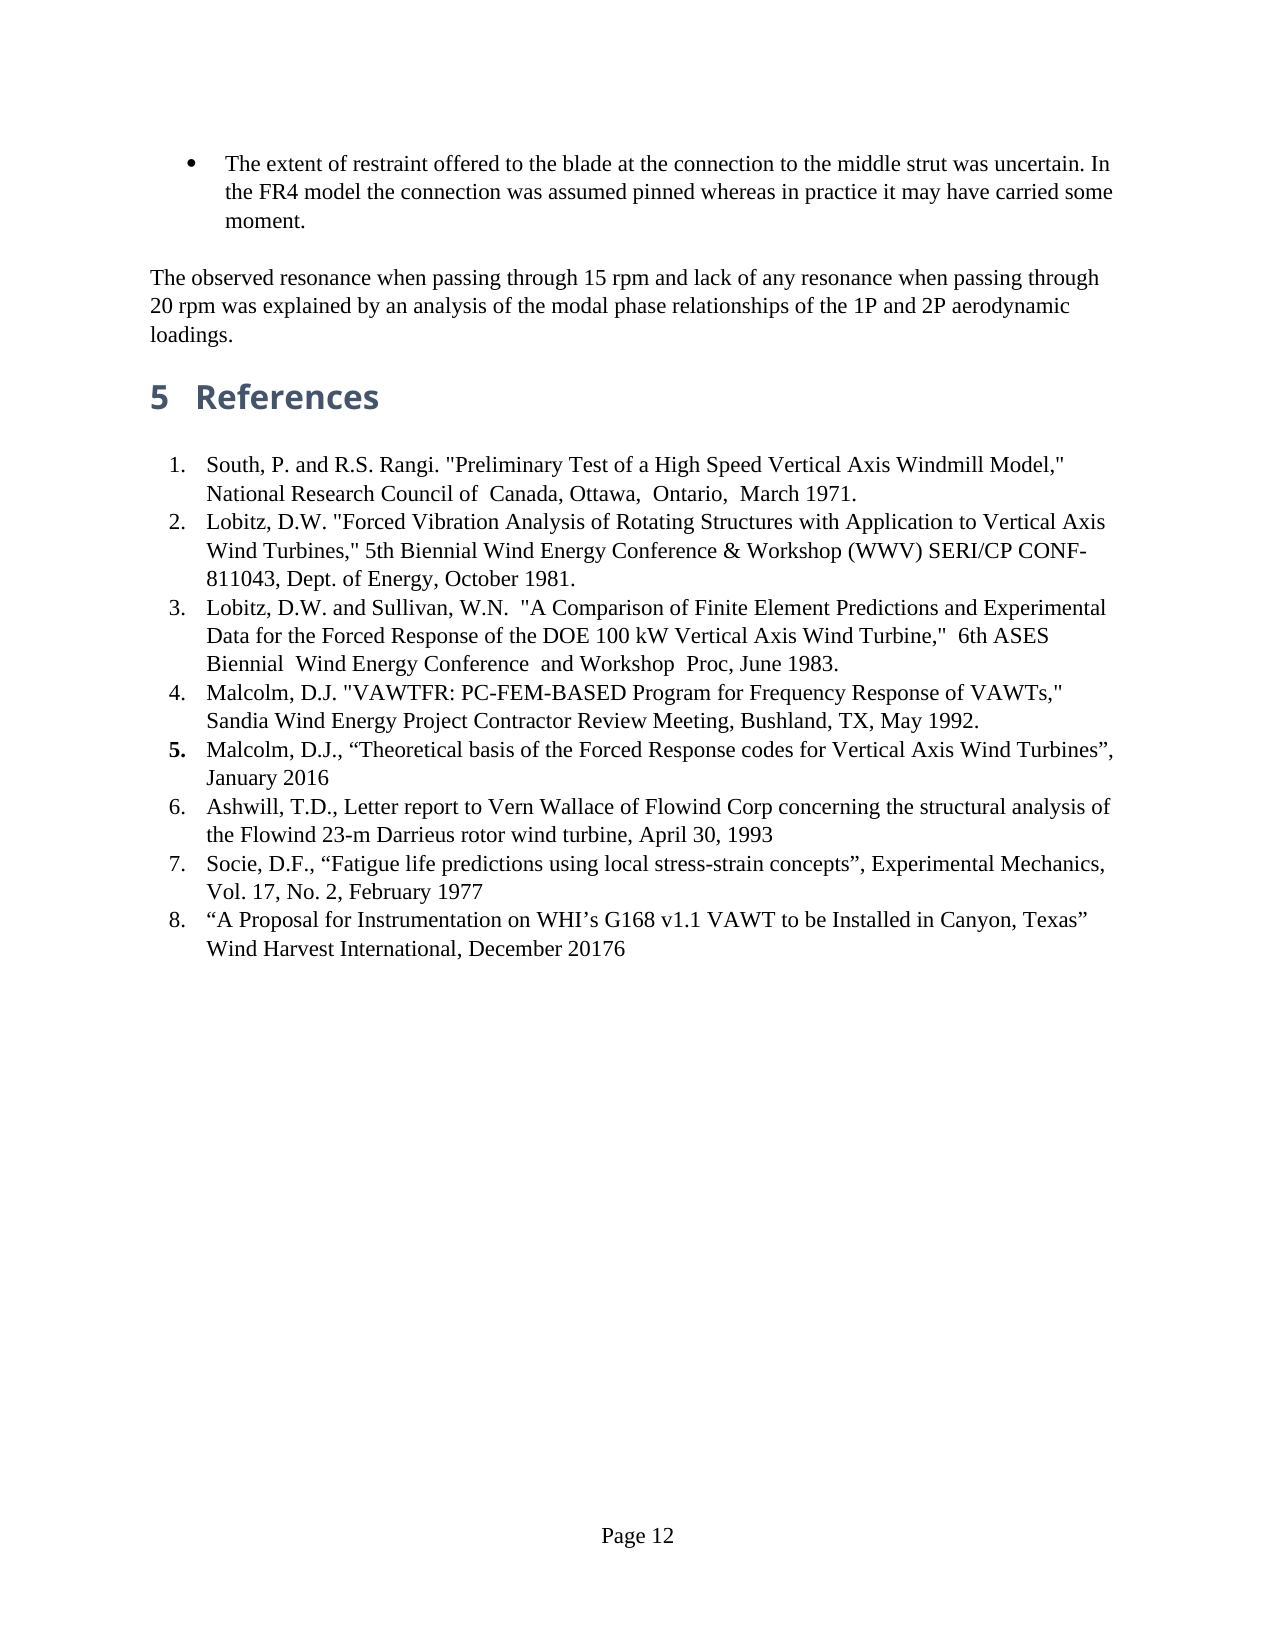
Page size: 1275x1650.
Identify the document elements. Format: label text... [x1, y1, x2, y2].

list Malcolm, D.J., “Theoretical basis of the Forced Response codes for Vertical Axis Wind Turbines”, January 2016 [169, 736, 1125, 791]
list Ashwill, T.D., Letter report to Vern Wallace of Flowind Corp concerning the structural analysis of the Flowind 23-m Darrieus rotor wind turbine, April 30, 1993 [169, 793, 1125, 847]
list South, P. and R.S. Rangi. "Preliminary Test of a High Speed Vertical Axis Windmill Model," National Research Council of Canada, Ottawa, Ontario, March 1971. [169, 451, 1125, 506]
list “A Proposal for Instrumentation on WHI’s G168 v1.1 VAWT to be Installed in Canyon, Texas” Wind Harvest International, December 20176 [169, 906, 1125, 961]
text The observed resonance when passing through 15 rpm and lack of any resonance when passing through 20 rpm was explained by an analysis of the modal phase relationships of the 1P and 2P aerodynamic loadings. [150, 264, 1125, 347]
list Malcolm, D.J. "VAWTFR: PC-FEM-BASED Program for Frequency Response of VAWTs," Sandia Wind Energy Project Contractor Review Meeting, Bushland, TX, May 1992. [169, 679, 1125, 734]
subtitle References [150, 374, 1125, 419]
list Lobitz, D.W. "Forced Vibration Analysis of Rotating Structures with Application to Vertical Axis Wind Turbines," 5th Biennial Wind Energy Conference & Workshop (WWV) SERI/CP CONF-811043, Dept. of Energy, October 1981. [169, 508, 1125, 592]
list Lobitz, D.W. and Sullivan, W.N. "A Comparison of Finite Element Predictions and Experimental Data for the Forced Response of the DOE 100 kW Vertical Axis Wind Turbine," 6th ASES Biennial Wind Energy Conference and Workshop Proc, June 1983. [169, 594, 1125, 677]
list Socie, D.F., “Fatigue life predictions using local stress-strain concepts”, Experimental Mechanics, Vol. 17, No. 2, February 1977 [169, 849, 1125, 904]
list The extent of restraint offered to the blade at the connection to the middle strut was uncertain. In the FR4 model the connection was assumed pinned whereas in practice it may have carried some moment. [187, 150, 1125, 233]
